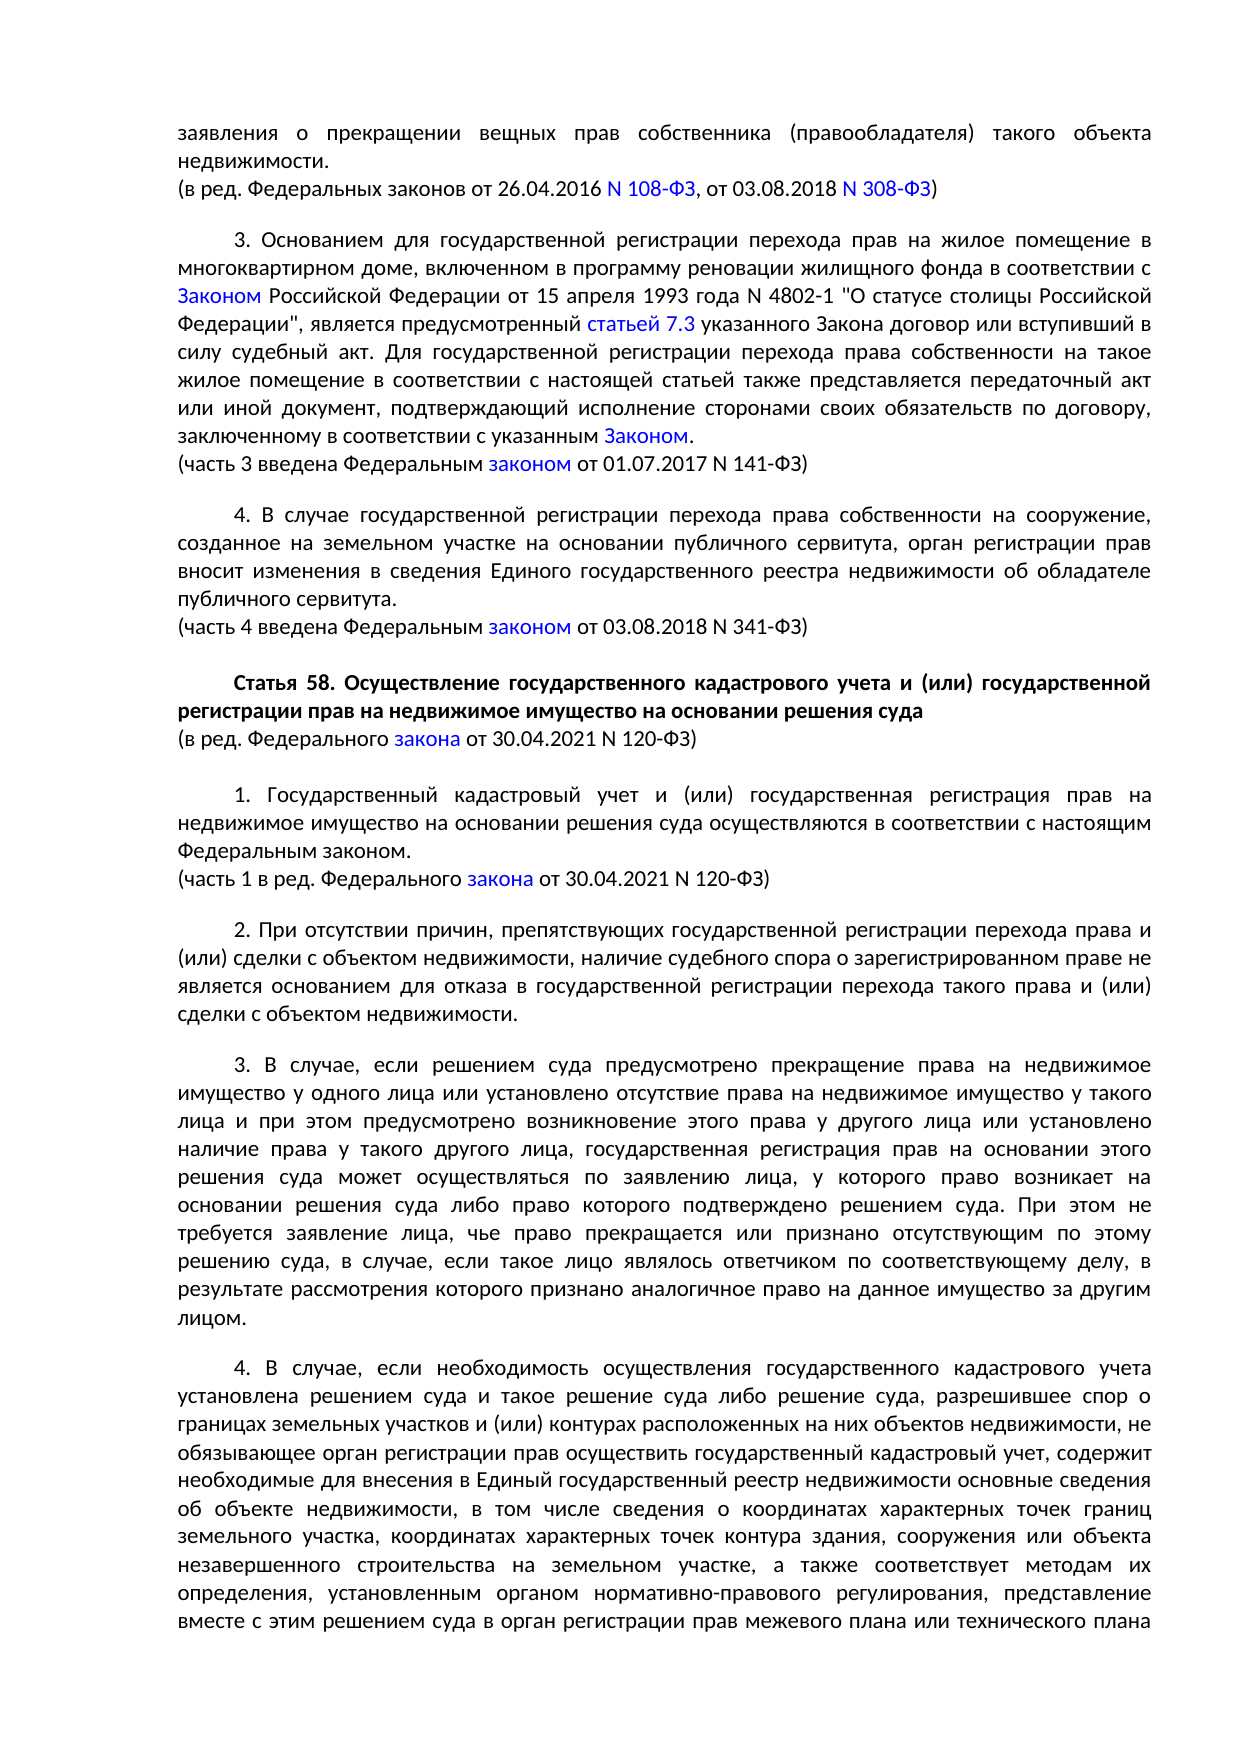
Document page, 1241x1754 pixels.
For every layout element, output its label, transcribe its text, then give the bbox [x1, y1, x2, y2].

title Статья 58. Осуществление государственного кадастрового учета и (или) государственной регистрации прав на недвижимое имущество на основании решения суда [177, 668, 1152, 724]
text 2. При отсутствии причин, препятствующих государственной регистрации перехода права и (или) сделки с объектом недвижимости, наличие судебного спора о зарегистрированном праве не является основанием для отказа в государственной регистрации перехода такого права и (или) сделки с объектом недвижимости. [177, 915, 1152, 1027]
text 3. Основанием для государственной регистрации перехода прав на жилое помещение в многоквартирном доме, включенном в программу реновации жилищного фонда в соответствии с Законом Российской Федерации от 15 апреля 1993 года N 4802-1 "О статусе столицы Российской Федерации", является предусмотренный статьей 7.3 указанного Закона договор или вступивший в силу судебный акт. Для государственной регистрации перехода права собственности на такое жилое помещение в соответствии с настоящей статьей также представляется передаточный акт или иной документ, подтверждающий исполнение сторонами своих обязательств по договору, заключенному в соответствии с указанным Законом. [177, 225, 1152, 449]
text (в ред. Федерального закона от 30.04.2021 N 120-ФЗ) [177, 724, 1152, 752]
text 4. В случае государственной регистрации перехода права собственности на сооружение, созданное на земельном участке на основании публичного сервитута, орган регистрации прав вносит изменения в сведения Единого государственного реестра недвижимости об обладателе публичного сервитута. [177, 500, 1152, 612]
text (часть 1 в ред. Федерального закона от 30.04.2021 N 120-ФЗ) [177, 864, 1152, 892]
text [177, 1353, 1152, 1634]
text (в ред. Федеральных законов от 26.04.2016 N 108-ФЗ, от 03.08.2018 N 308-ФЗ) [177, 174, 1152, 202]
text 1. Государственный кадастровый учет и (или) государственная регистрация прав на недвижимое имущество на основании решения суда осуществляются в соответствии с настоящим Федеральным законом. [177, 780, 1152, 864]
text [177, 118, 1152, 174]
text (часть 4 введена Федеральным законом от 03.08.2018 N 341-ФЗ) [177, 612, 1152, 640]
text (часть 3 введена Федеральным законом от 01.07.2017 N 141-ФЗ) [177, 449, 1152, 477]
text 3. В случае, если решением суда предусмотрено прекращение права на недвижимое имущество у одного лица или установлено отсутствие права на недвижимое имущество у такого лица и при этом предусмотрено возникновение этого права у другого лица или установлено наличие права у такого другого лица, государственная регистрация прав на основании этого решения суда может осуществляться по заявлению лица, у которого право возникает на основании решения суда либо право которого подтверждено решением суда. При этом не требуется заявление лица, чье право прекращается или признано отсутствующим по этому решению суда, в случае, если такое лицо являлось ответчиком по соответствующему делу, в результате рассмотрения которого признано аналогичное право на данное имущество за другим лицом. [177, 1050, 1152, 1331]
